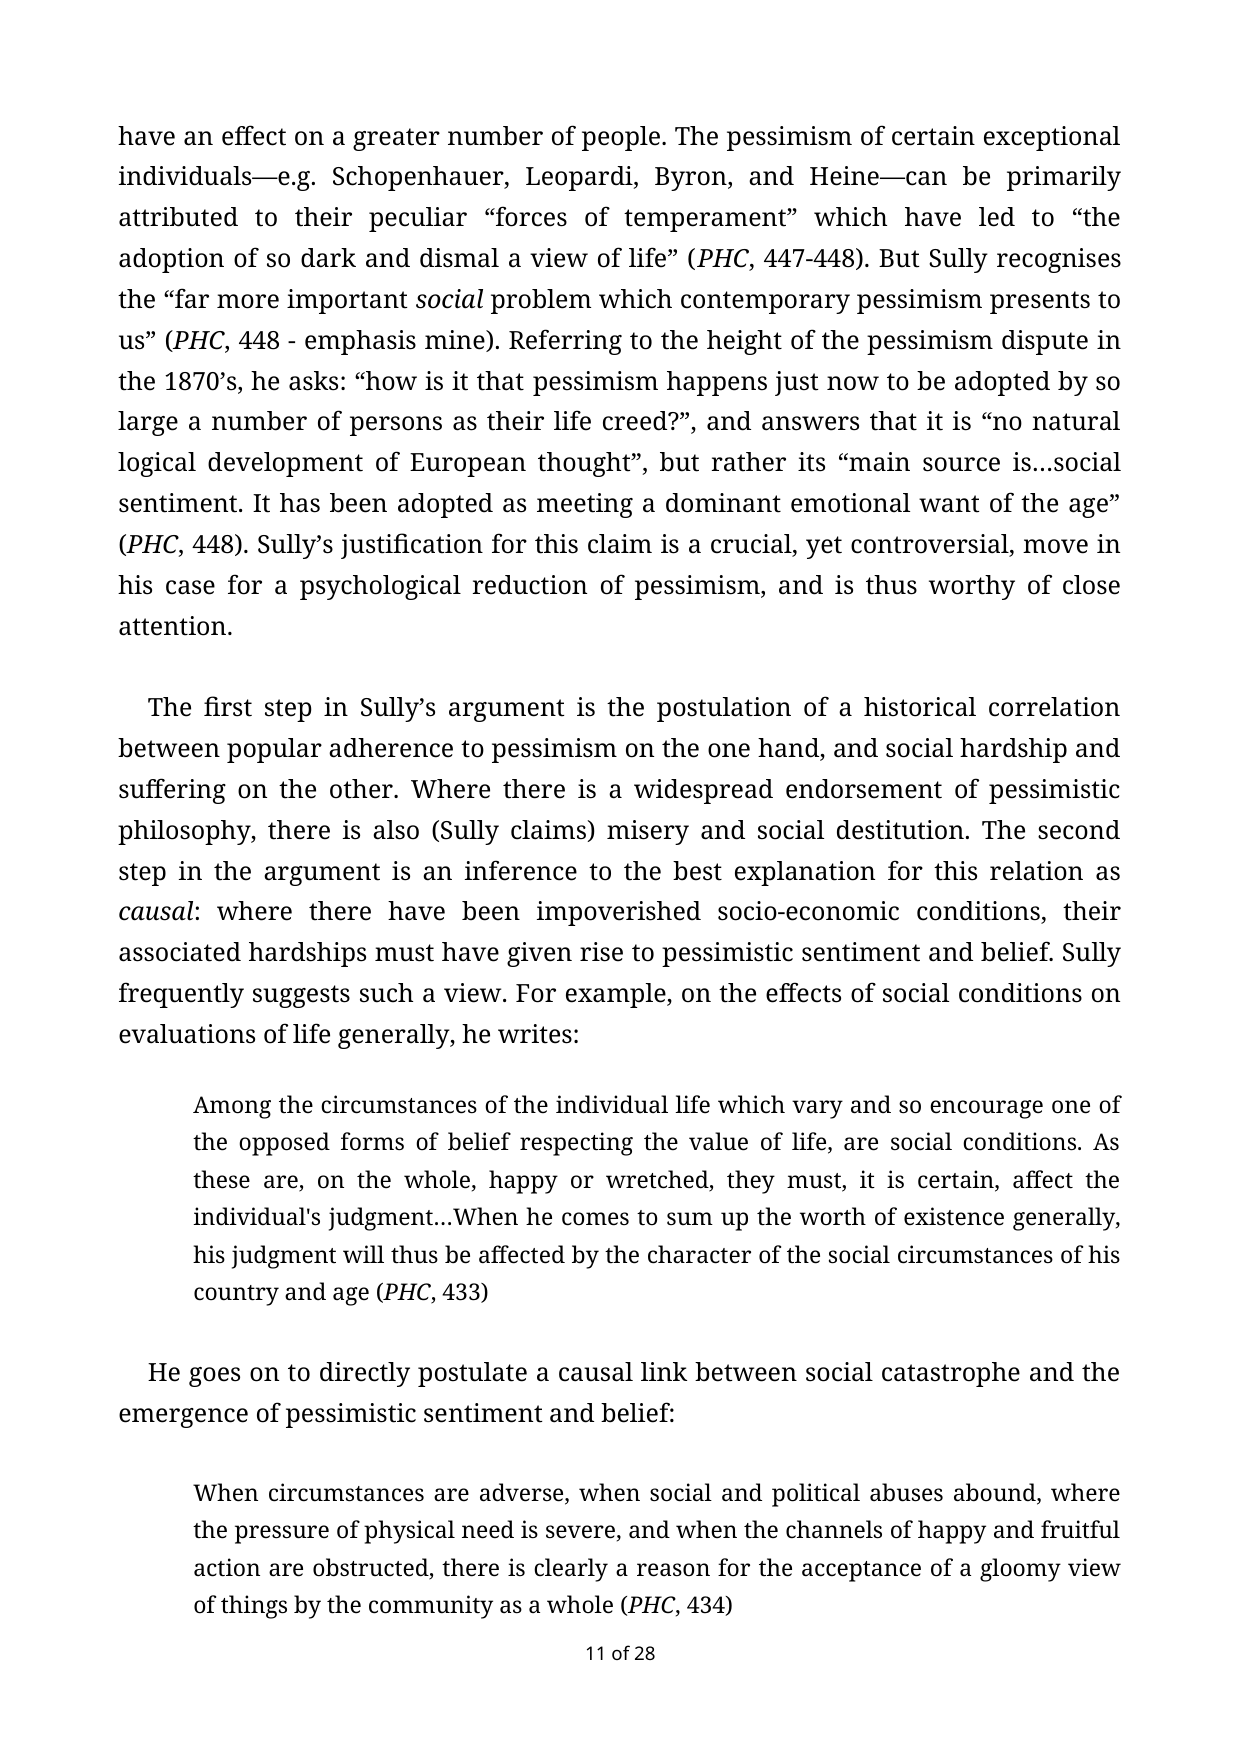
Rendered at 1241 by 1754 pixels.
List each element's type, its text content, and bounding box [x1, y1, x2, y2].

text The first step in Sully’s argument is the postulation of a historical correlation between popular adherence to pessimism on the one hand, and social hardship and suffering on the other. Where there is a widespread endorsement of pessimistic philosophy, there is also (Sully claims) misery and social destitution. The second step in the argument is an inference to the best explanation for this relation as causal: where there have been impoverished socio-economic conditions, their associated hardships must have given rise to pessimistic sentiment and belief. Sully frequently suggests such a view. For example, on the effects of social conditions on evaluations of life generally, he writes: [118, 690, 1122, 1051]
text When circumstances are adverse, when social and political abuses abound, where the pressure of physical need is severe, and when the channels of happy and fruitful action are obstructed, there is clearly a reason for the acceptance of a gloomy view of things by the community as a whole (PHC, 434) [193, 1477, 1122, 1621]
text He goes on to directly postulate a causal link between social catastrophe and the emergence of pessimistic sentiment and belief: [118, 1354, 1122, 1429]
text Among the circumstances of the individual life which vary and so encourage one of the opposed forms of belief respecting the value of life, are social conditions. As these are, on the whole, happy or wretched, they must, it is certain, affect the individual's judgment…When he comes to sum up the worth of existence generally, his judgment will thus be affected by the character of the social circumstances of his country and age (PHC, 433) [193, 1088, 1122, 1307]
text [118, 118, 1122, 642]
